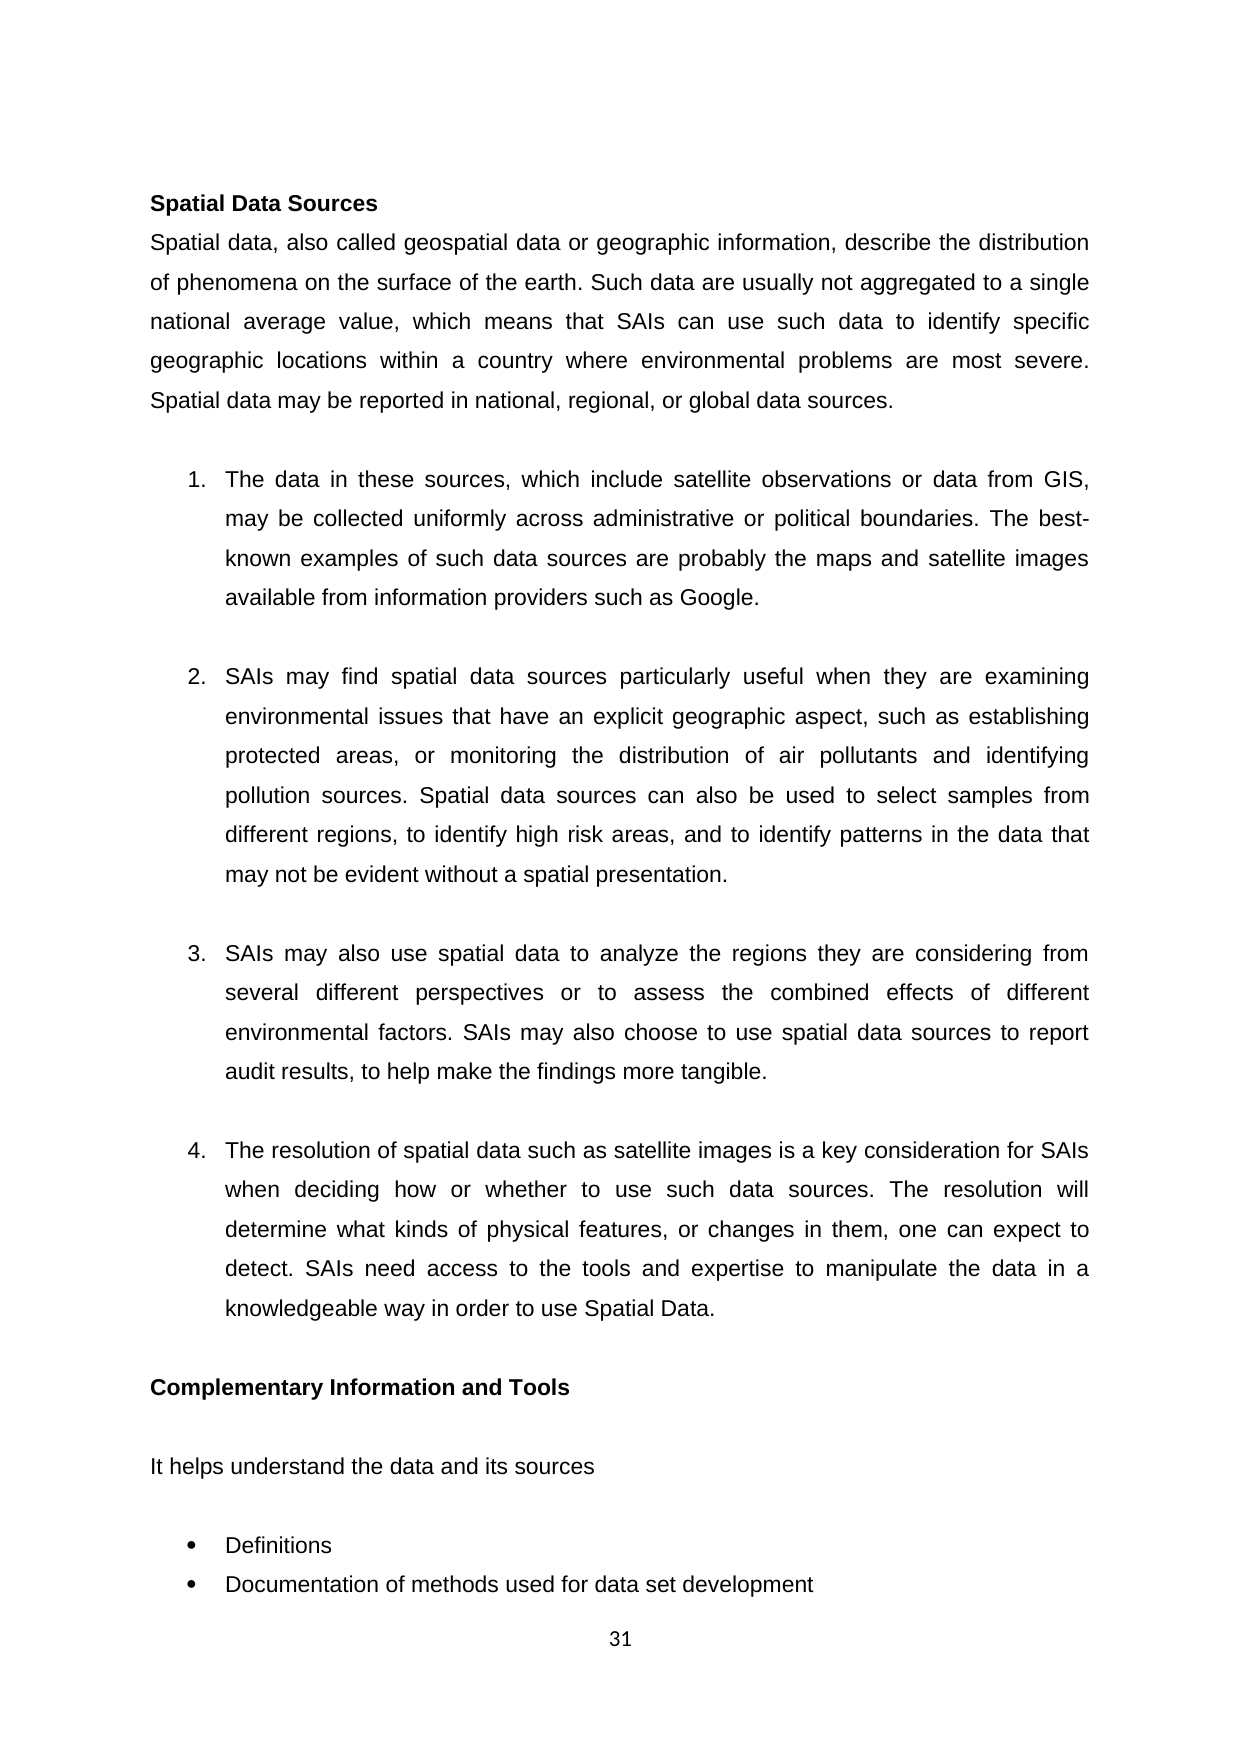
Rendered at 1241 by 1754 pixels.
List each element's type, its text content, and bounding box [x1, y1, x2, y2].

list Definitions [187, 1532, 1090, 1558]
list The data in these sources, which include satellite observations or data from GIS, may be collected uniformly across administrative or political boundaries. The best-known examples of such data sources are probably the maps and satellite images available from information providers such as Google. [187, 466, 1090, 611]
text It helps understand the data and its sources [150, 1453, 1090, 1479]
list SAIs may find spatial data sources particularly useful when they are examining environmental issues that have an explicit geographic aspect, such as establishing protected areas, or monitoring the distribution of air pollutants and identifying pollution sources. Spatial data sources can also be used to select samples from different regions, to identify high risk areas, and to identify patterns in the data that may not be evident without a spatial presentation. [187, 663, 1090, 887]
text Spatial data, also called geospatial data or geographic information, describe the distribution of phenomena on the surface of the earth. Such data are usually not aggregated to a single national average value, which means that SAIs can use such data to identify specific geographic locations within a country where environmental problems are most severe. Spatial data may be reported in national, regional, or global data sources. [150, 229, 1090, 413]
list The resolution of spatial data such as satellite images is a key consideration for SAIs when deciding how or whether to use such data sources. The resolution will determine what kinds of physical features, or changes in them, one can expect to detect. SAIs need access to the tools and expertise to manipulate the data in a knowledgeable way in order to use Spatial Data. [187, 1137, 1090, 1321]
text Spatial Data Sources [150, 189, 1090, 216]
text Complementary Information and Tools [150, 1374, 1090, 1400]
list Documentation of methods used for data set development [187, 1571, 1090, 1598]
list SAIs may also use spatial data to analyze the regions they are considering from several different perspectives or to assess the combined effects of different environmental factors. SAIs may also choose to use spatial data sources to report audit results, to help make the findings more tangible. [187, 939, 1090, 1084]
